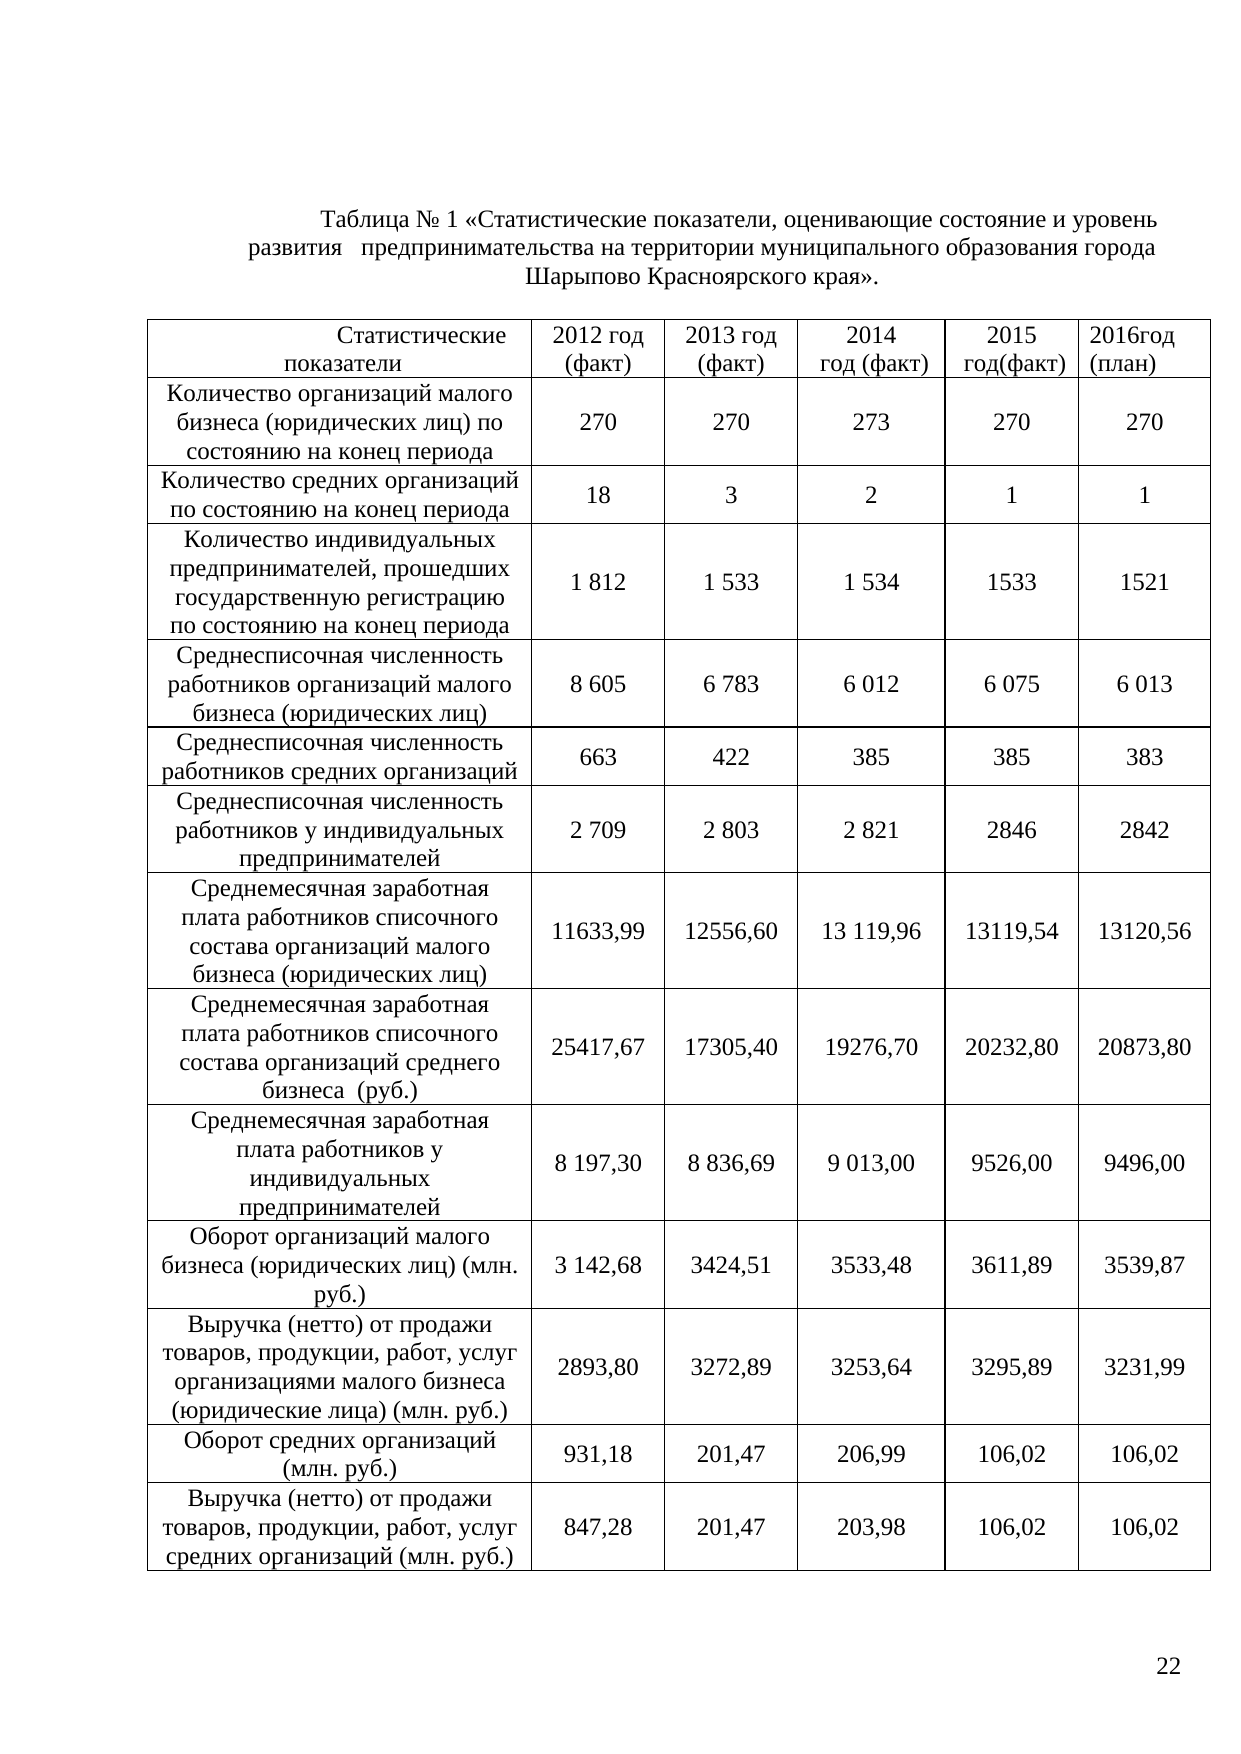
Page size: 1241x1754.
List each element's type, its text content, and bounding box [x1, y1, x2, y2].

table_cell 6 075 [946, 640, 1078, 726]
table_cell 1533 [946, 524, 1078, 639]
table_cell 2846 [946, 786, 1078, 872]
table_header 2012 год (факт) [532, 320, 664, 377]
table_cell 6 012 [798, 640, 944, 726]
table_cell 106,02 [946, 1425, 1078, 1482]
table_cell 13120,56 [1079, 873, 1210, 988]
table_cell 1 534 [798, 524, 944, 639]
table_cell 383 [1079, 728, 1210, 785]
table_header 2015 год(факт) [946, 320, 1078, 377]
table_cell 17305,40 [665, 989, 797, 1104]
table_cell 20232,80 [946, 989, 1078, 1104]
table_cell Среднесписочная численность работников организаций малого бизнеса (юридических лиц) [148, 640, 531, 726]
table_cell 12556,60 [665, 873, 797, 988]
table_cell 3295,89 [946, 1309, 1078, 1424]
table_cell 270 [1079, 378, 1210, 464]
table_cell 18 [532, 466, 664, 523]
table_cell 2842 [1079, 786, 1210, 872]
table_cell 385 [798, 728, 944, 785]
table_cell 3 142,68 [532, 1221, 664, 1308]
table_cell 273 [798, 378, 944, 464]
table_cell 1 533 [665, 524, 797, 639]
table_cell 203,98 [798, 1483, 944, 1569]
table_cell Среднемесячная заработная плата работников у индивидуальных предпринимателей [148, 1105, 531, 1220]
table_cell 25417,67 [532, 989, 664, 1104]
table_cell 385 [946, 728, 1078, 785]
table_cell Выручка (нетто) от продажи товаров, продукции, работ, услуг средних организаций (млн. руб.) [148, 1483, 531, 1569]
table_cell 422 [665, 728, 797, 785]
table_cell 3539,87 [1079, 1221, 1210, 1308]
table_cell 13119,54 [946, 873, 1078, 988]
table_cell 19276,70 [798, 989, 944, 1104]
table_cell 106,02 [1079, 1425, 1210, 1482]
table_cell 3231,99 [1079, 1309, 1210, 1424]
table_cell 1 812 [532, 524, 664, 639]
table_cell 3 [665, 466, 797, 523]
table_cell 2893,80 [532, 1309, 664, 1424]
table_cell 6 013 [1079, 640, 1210, 726]
table_cell 206,99 [798, 1425, 944, 1482]
table_cell 1521 [1079, 524, 1210, 639]
table_cell 2 821 [798, 786, 944, 872]
table_cell 270 [946, 378, 1078, 464]
table_cell Среднемесячная заработная плата работников списочного состава организаций малого бизнеса (юридических лиц) [148, 873, 531, 988]
table_header 2013 год (факт) [665, 320, 797, 377]
table_cell 9526,00 [946, 1105, 1078, 1220]
table_cell 106,02 [946, 1483, 1078, 1569]
table_cell 270 [665, 378, 797, 464]
table_cell 1 [1079, 466, 1210, 523]
text Таблица № 1 «Статистические показатели, оценивающие состояние и уровень развития предпринимательства на территории муниципального образования города Шарыпово Красноярского края». [223, 204, 1181, 290]
table_cell 847,28 [532, 1483, 664, 1569]
table_cell Количество индивидуальных предпринимателей, прошедших государственную регистрацию по состоянию на конец периода [148, 524, 531, 639]
table_cell Количество средних организаций по состоянию на конец периода [148, 466, 531, 523]
table_header 2014 год (факт) [798, 320, 944, 377]
table_cell 2 [798, 466, 944, 523]
table_cell 20873,80 [1079, 989, 1210, 1104]
table_cell 9496,00 [1079, 1105, 1210, 1220]
table_cell 201,47 [665, 1425, 797, 1482]
table_cell 8 836,69 [665, 1105, 797, 1220]
table_cell 2 803 [665, 786, 797, 872]
table_cell 8 605 [532, 640, 664, 726]
table_cell 3272,89 [665, 1309, 797, 1424]
table_cell 11633,99 [532, 873, 664, 988]
table_cell Оборот средних организаций (млн. руб.) [148, 1425, 531, 1482]
table_cell 3611,89 [946, 1221, 1078, 1308]
table_cell Оборот организаций малого бизнеса (юридических лиц) (млн. руб.) [148, 1221, 531, 1308]
table_cell 9 013,00 [798, 1105, 944, 1220]
table_cell 3424,51 [665, 1221, 797, 1308]
table_cell 1 [946, 466, 1078, 523]
table_cell Среднесписочная численность работников у индивидуальных предпринимателей [148, 786, 531, 872]
table_cell 106,02 [1079, 1483, 1210, 1569]
table_cell 663 [532, 728, 664, 785]
table_cell Количество организаций малого бизнеса (юридических лиц) по состоянию на конец периода [148, 378, 531, 464]
table_cell 270 [532, 378, 664, 464]
table_cell Выручка (нетто) от продажи товаров, продукции, работ, услуг организациями малого бизнеса (юридические лица) (млн. руб.) [148, 1309, 531, 1424]
table_cell 6 783 [665, 640, 797, 726]
table_cell 8 197,30 [532, 1105, 664, 1220]
table_cell 3533,48 [798, 1221, 944, 1308]
table_cell 3253,64 [798, 1309, 944, 1424]
table_cell 931,18 [532, 1425, 664, 1482]
table_cell 2 709 [532, 786, 664, 872]
table_cell Среднемесячная заработная плата работников списочного состава организаций среднего бизнеса (руб.) [148, 989, 531, 1104]
table_header 2016год (план) [1079, 320, 1210, 377]
table_cell 13 119,96 [798, 873, 944, 988]
table_header Статистические показатели [148, 320, 531, 377]
table_cell Среднесписочная численность работников средних организаций [148, 728, 531, 785]
table_cell 201,47 [665, 1483, 797, 1569]
